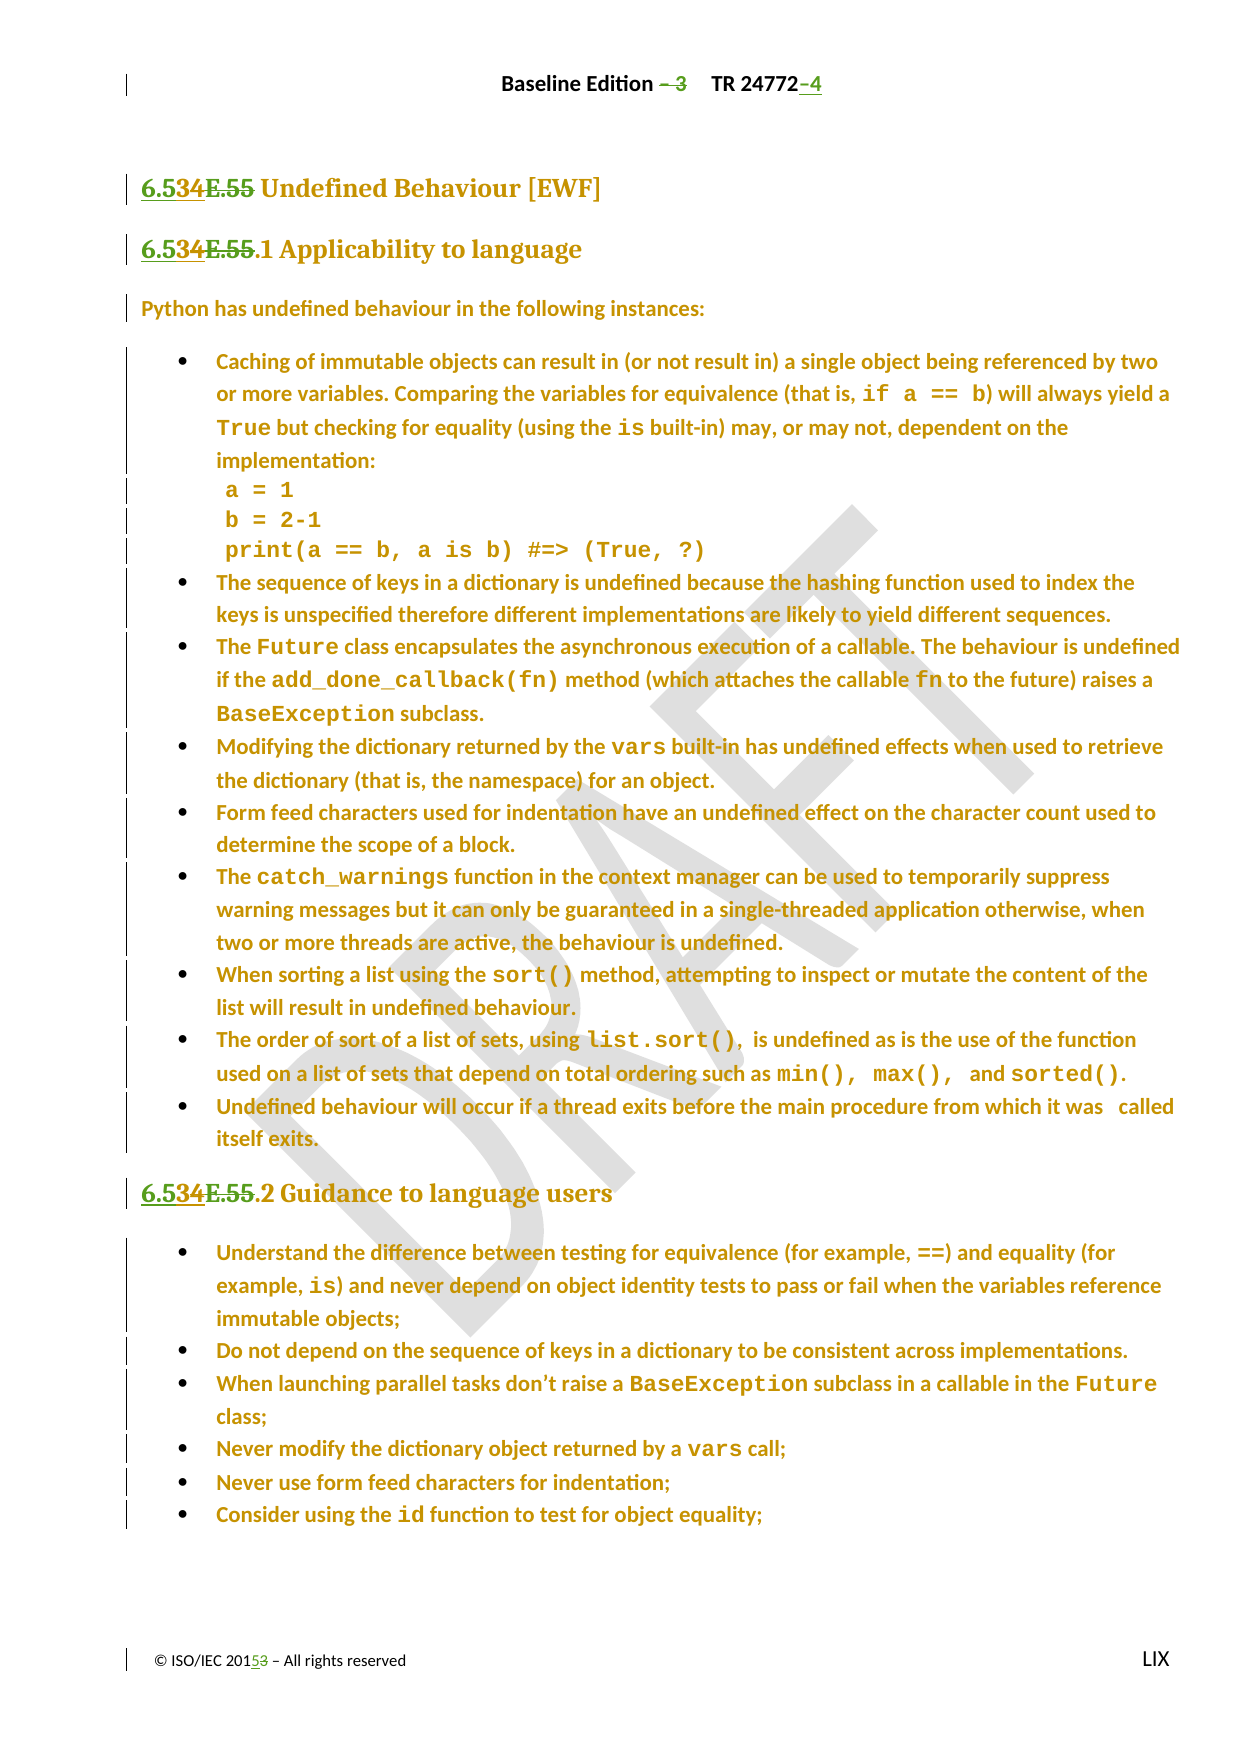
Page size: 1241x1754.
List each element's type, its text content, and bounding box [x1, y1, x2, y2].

subtitle .1 Applicability to language [141, 234, 1182, 265]
list When launching parallel tasks don’t raise a BaseException subclass in a callable in the Future class; [178, 1369, 1182, 1430]
list The order of sort of a list of sets, using list.sort(), is undefined as is the use of the function used on a list of sets that depend on total ordering such as min(), max(), and sorted(). [178, 1026, 1182, 1088]
list Consider using the id function to test for object equality; [178, 1500, 1182, 1529]
list Form feed characters used for indentation have an undefined effect on the character count used to determine the scope of a block. [178, 798, 1182, 858]
list The catch_warnings function in the context manager can be used to temporarily suppress warning messages but it can only be guaranteed in a single-threaded application otherwise, when two or more threads are active, the behaviour is undefined. [178, 862, 1182, 956]
list Never use form feed characters for indentation; [178, 1468, 1182, 1496]
subtitle .2 Guidance to language users [141, 1178, 1182, 1209]
list The sequence of keys in a dictionary is undefined because the hashing function used to index the keys is unspecified therefore different implementations are likely to yield different sequences. [178, 568, 1182, 628]
subtitle Undefined Behaviour [EWF] [141, 173, 1182, 205]
list Modifying the dictionary returned by the vars built-in has undefined effects when used to retrieve the dictionary (that is, the namespace) for an object. [178, 732, 1182, 794]
list Undefined behaviour will occur if a thread exits before the main procedure from which it was called itself exits. [178, 1092, 1182, 1153]
list Do not depend on the sequence of keys in a dictionary to be consistent across implementations. [178, 1337, 1182, 1364]
text a = 1 [225, 478, 1182, 504]
list Understand the difference between testing for equivalence (for example, ==) and equality (for example, is) and never depend on object identity tests to pass or fail when the variables reference immutable objects; [178, 1238, 1182, 1332]
list The Future class encapsulates the asynchronous execution of a callable. The behaviour is undefined if the add_done_callback(fn) method (which attaches the callable fn to the future) raises a BaseException subclass. [178, 632, 1182, 728]
text b = 2-1 [225, 508, 1182, 534]
list Never modify the dictionary object returned by a vars call; [178, 1434, 1182, 1463]
list When sorting a list using the sort() method, attempting to inspect or mutate the content of the list will result in undefined behaviour. [178, 960, 1182, 1021]
text Python has undefined behaviour in the following instances: [141, 294, 1182, 322]
text print(a == b, a is b) #=> (True, ?) [225, 538, 1182, 564]
list Caching of immutable objects can result in (or not result in) a single object being referenced by two or more variables. Comparing the variables for equivalence (that is, if a == b) will always yield a True but checking for equality (using the is built-in) may, or may not, dependent on the implementation: [178, 347, 1182, 474]
